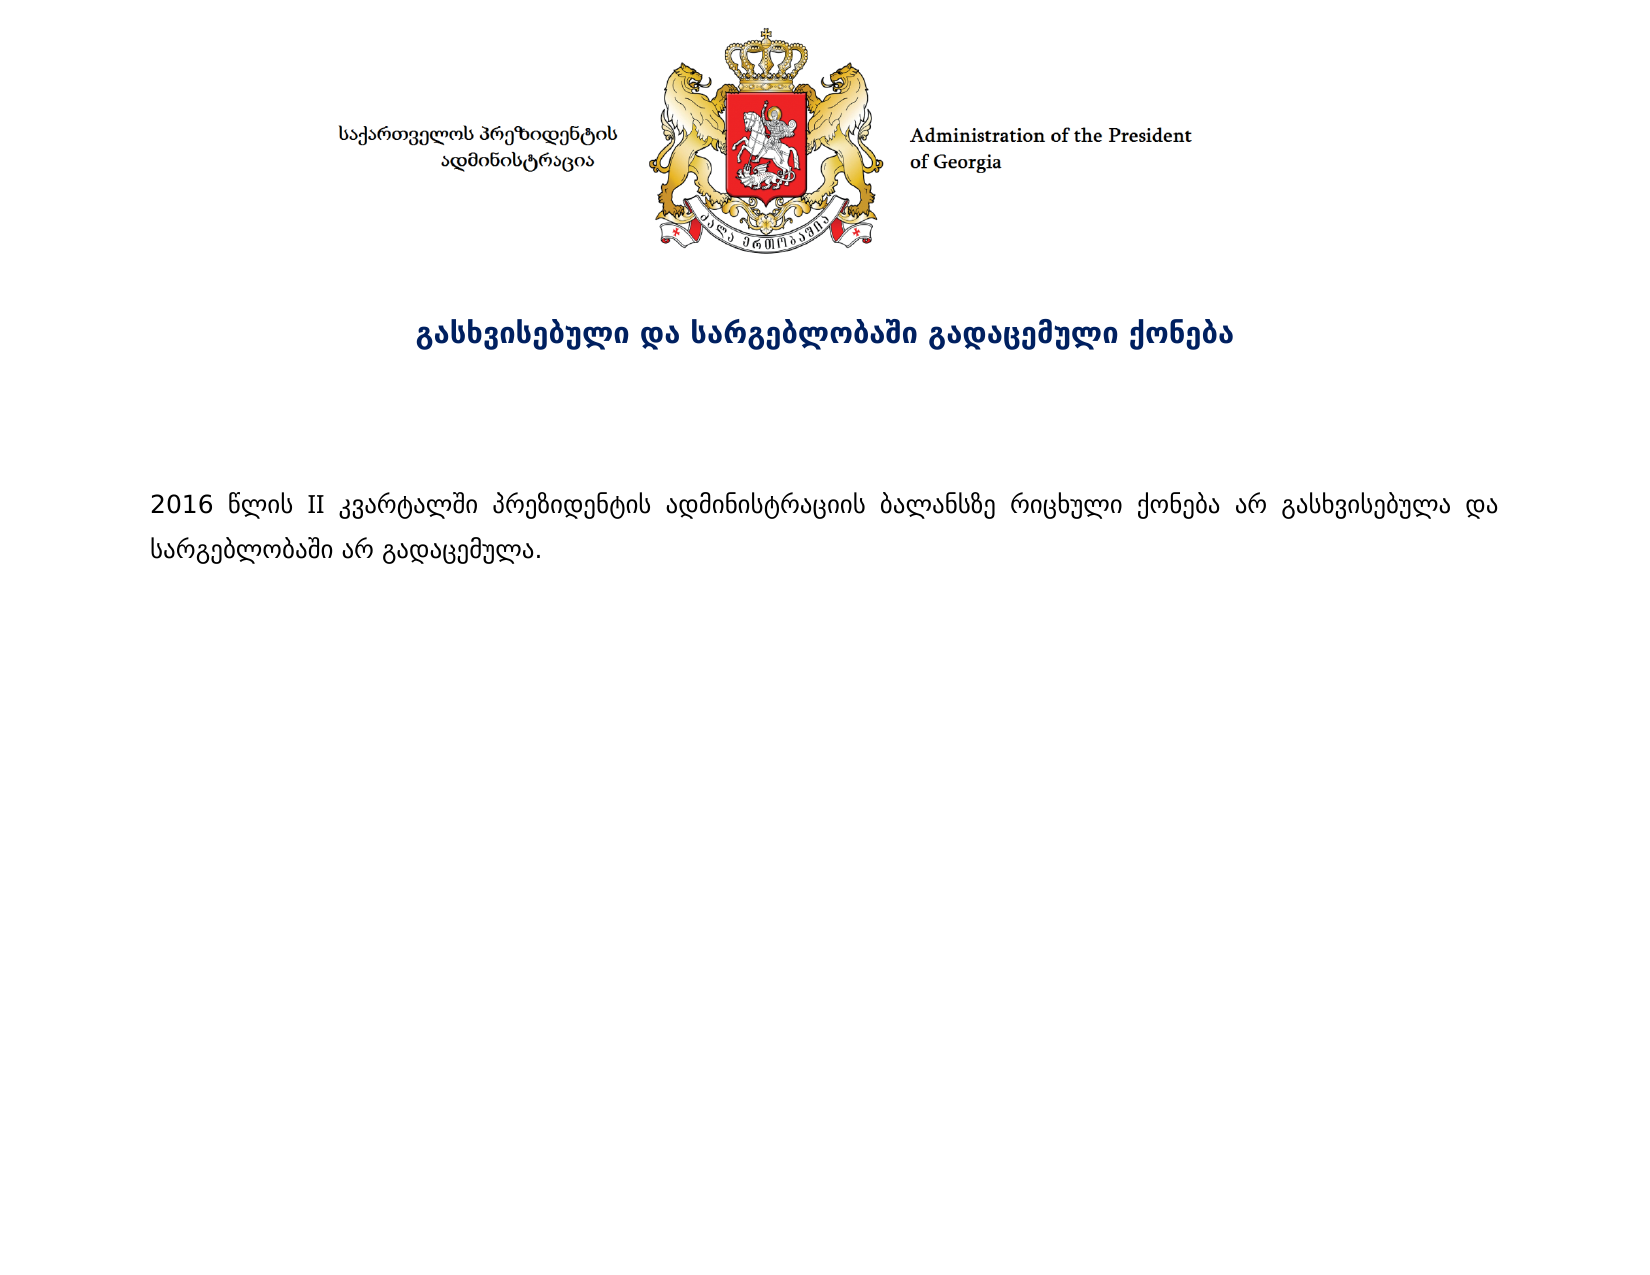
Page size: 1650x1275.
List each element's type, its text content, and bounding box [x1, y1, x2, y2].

text გასხვისებული და სარგებლობაში გადაცემული ქონება [150, 316, 1500, 350]
picture [137, 17, 1386, 264]
text 2016 წლის II კვარტალში პრეზიდენტის ადმინისტრაციის ბალანსზე რიცხული ქონება არ გასხვისებულა და სარგებლობაში არ გადაცემულა. [150, 487, 1500, 565]
